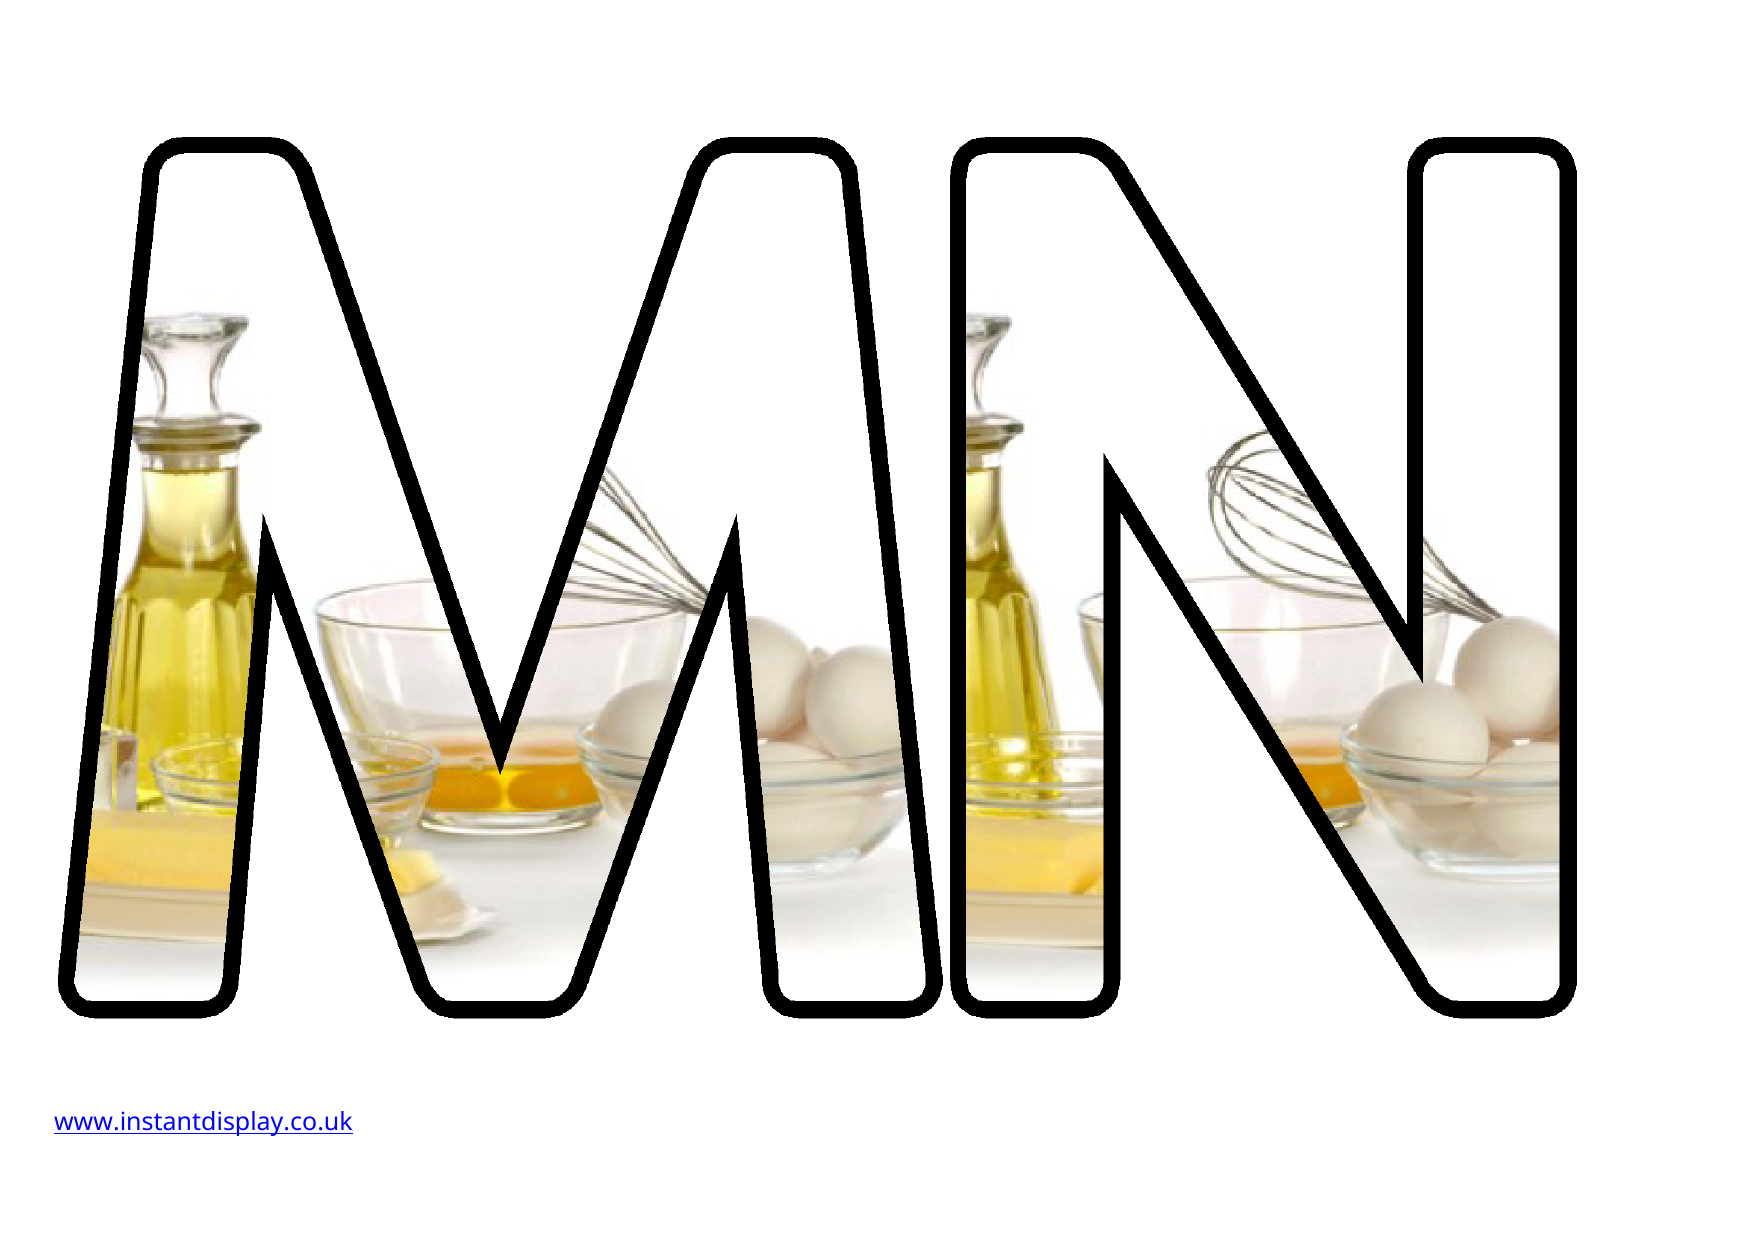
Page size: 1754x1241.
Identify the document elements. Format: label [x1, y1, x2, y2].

picture [53, 132, 1580, 1021]
